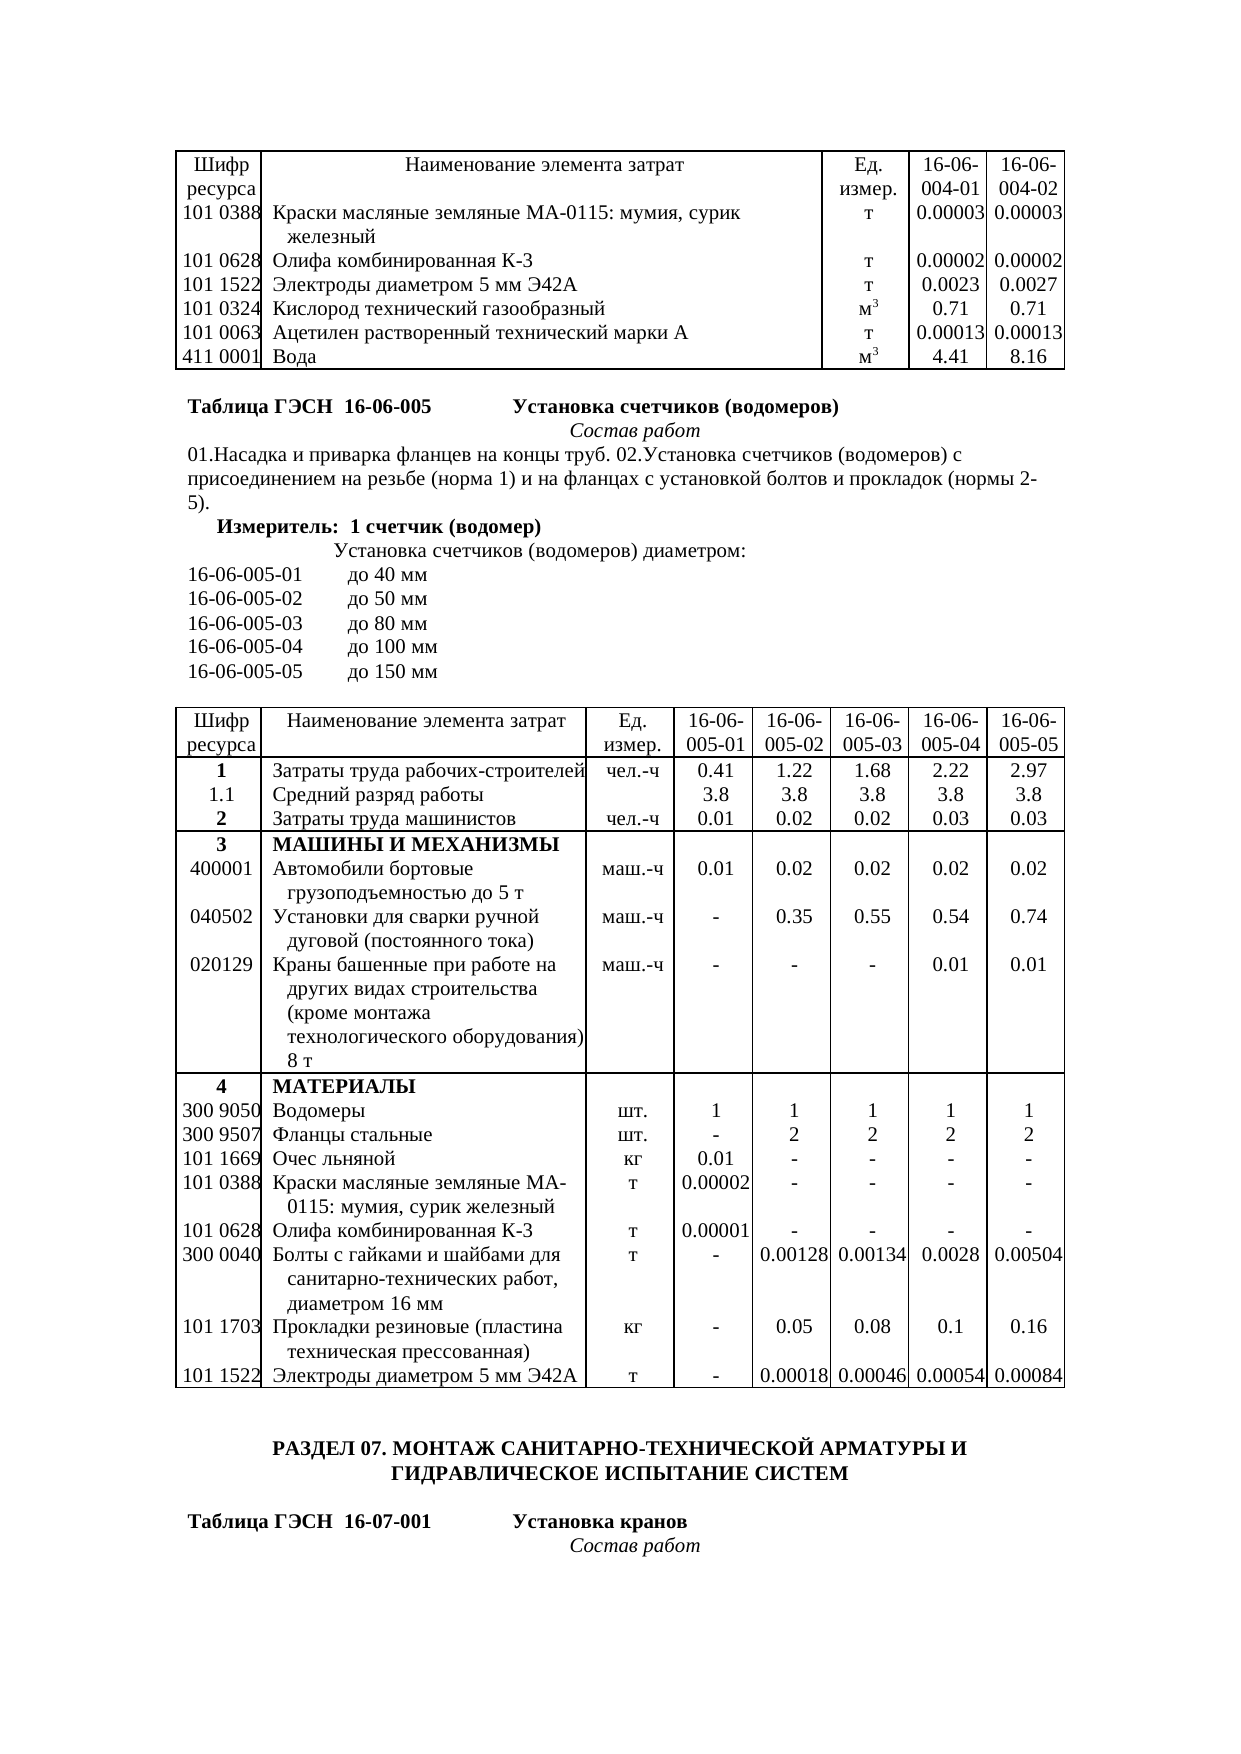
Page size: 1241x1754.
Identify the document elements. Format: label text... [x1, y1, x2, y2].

text Таблица ГЭСН 16-07-001 Установка кранов [187, 1508, 1053, 1532]
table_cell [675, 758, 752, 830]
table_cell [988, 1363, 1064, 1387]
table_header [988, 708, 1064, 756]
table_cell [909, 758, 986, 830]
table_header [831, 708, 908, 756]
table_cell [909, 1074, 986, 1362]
text Состав работ [187, 1532, 1053, 1557]
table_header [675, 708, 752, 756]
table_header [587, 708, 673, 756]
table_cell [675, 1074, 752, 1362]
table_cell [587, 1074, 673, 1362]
text Состав работ [187, 418, 1053, 442]
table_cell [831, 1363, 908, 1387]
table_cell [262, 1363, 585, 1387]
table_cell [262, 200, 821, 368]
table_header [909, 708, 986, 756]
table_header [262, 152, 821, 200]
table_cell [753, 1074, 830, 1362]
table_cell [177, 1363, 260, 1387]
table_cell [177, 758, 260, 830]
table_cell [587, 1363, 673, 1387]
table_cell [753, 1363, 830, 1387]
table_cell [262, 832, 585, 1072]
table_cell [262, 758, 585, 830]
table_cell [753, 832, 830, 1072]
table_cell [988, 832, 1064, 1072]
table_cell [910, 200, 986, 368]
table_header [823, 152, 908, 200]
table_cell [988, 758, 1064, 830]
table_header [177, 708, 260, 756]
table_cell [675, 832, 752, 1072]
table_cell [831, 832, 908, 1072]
text РАЗДЕЛ 07. МОНТАЖ САНИТАРНО-ТЕХНИЧЕСКОЙ АРМАТУРЫ И ГИДРАВЛИЧЕСКОЕ ИСПЫТАНИЕ СИСТЕМ [187, 1436, 1053, 1484]
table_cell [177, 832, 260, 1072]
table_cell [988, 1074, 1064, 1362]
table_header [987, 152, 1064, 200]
text Таблица ГЭСН 16-06-005 Установка счетчиков (водомеров) [187, 394, 1053, 418]
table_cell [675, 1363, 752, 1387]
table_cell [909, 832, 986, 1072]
text Установка счетчиков (водомеров) диаметром: [333, 538, 1053, 562]
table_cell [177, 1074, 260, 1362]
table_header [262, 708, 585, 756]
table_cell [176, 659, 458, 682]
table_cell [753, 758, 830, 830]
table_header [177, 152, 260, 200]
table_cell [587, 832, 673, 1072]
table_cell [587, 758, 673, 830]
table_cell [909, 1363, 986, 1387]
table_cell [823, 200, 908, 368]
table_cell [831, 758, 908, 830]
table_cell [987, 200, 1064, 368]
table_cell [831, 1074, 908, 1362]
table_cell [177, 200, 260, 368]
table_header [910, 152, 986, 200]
text 01.Насадка и приварка фланцев на концы труб. 02.Установка счетчиков (водомеров) с присоединением на резьбе (норма 1) и на фланцах с установкой болтов и прокладок (нормы 2-5). [187, 442, 1053, 514]
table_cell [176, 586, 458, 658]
text Измеритель: 1 счетчик (водомер) [187, 514, 1053, 538]
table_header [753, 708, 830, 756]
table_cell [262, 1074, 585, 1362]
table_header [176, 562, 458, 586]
